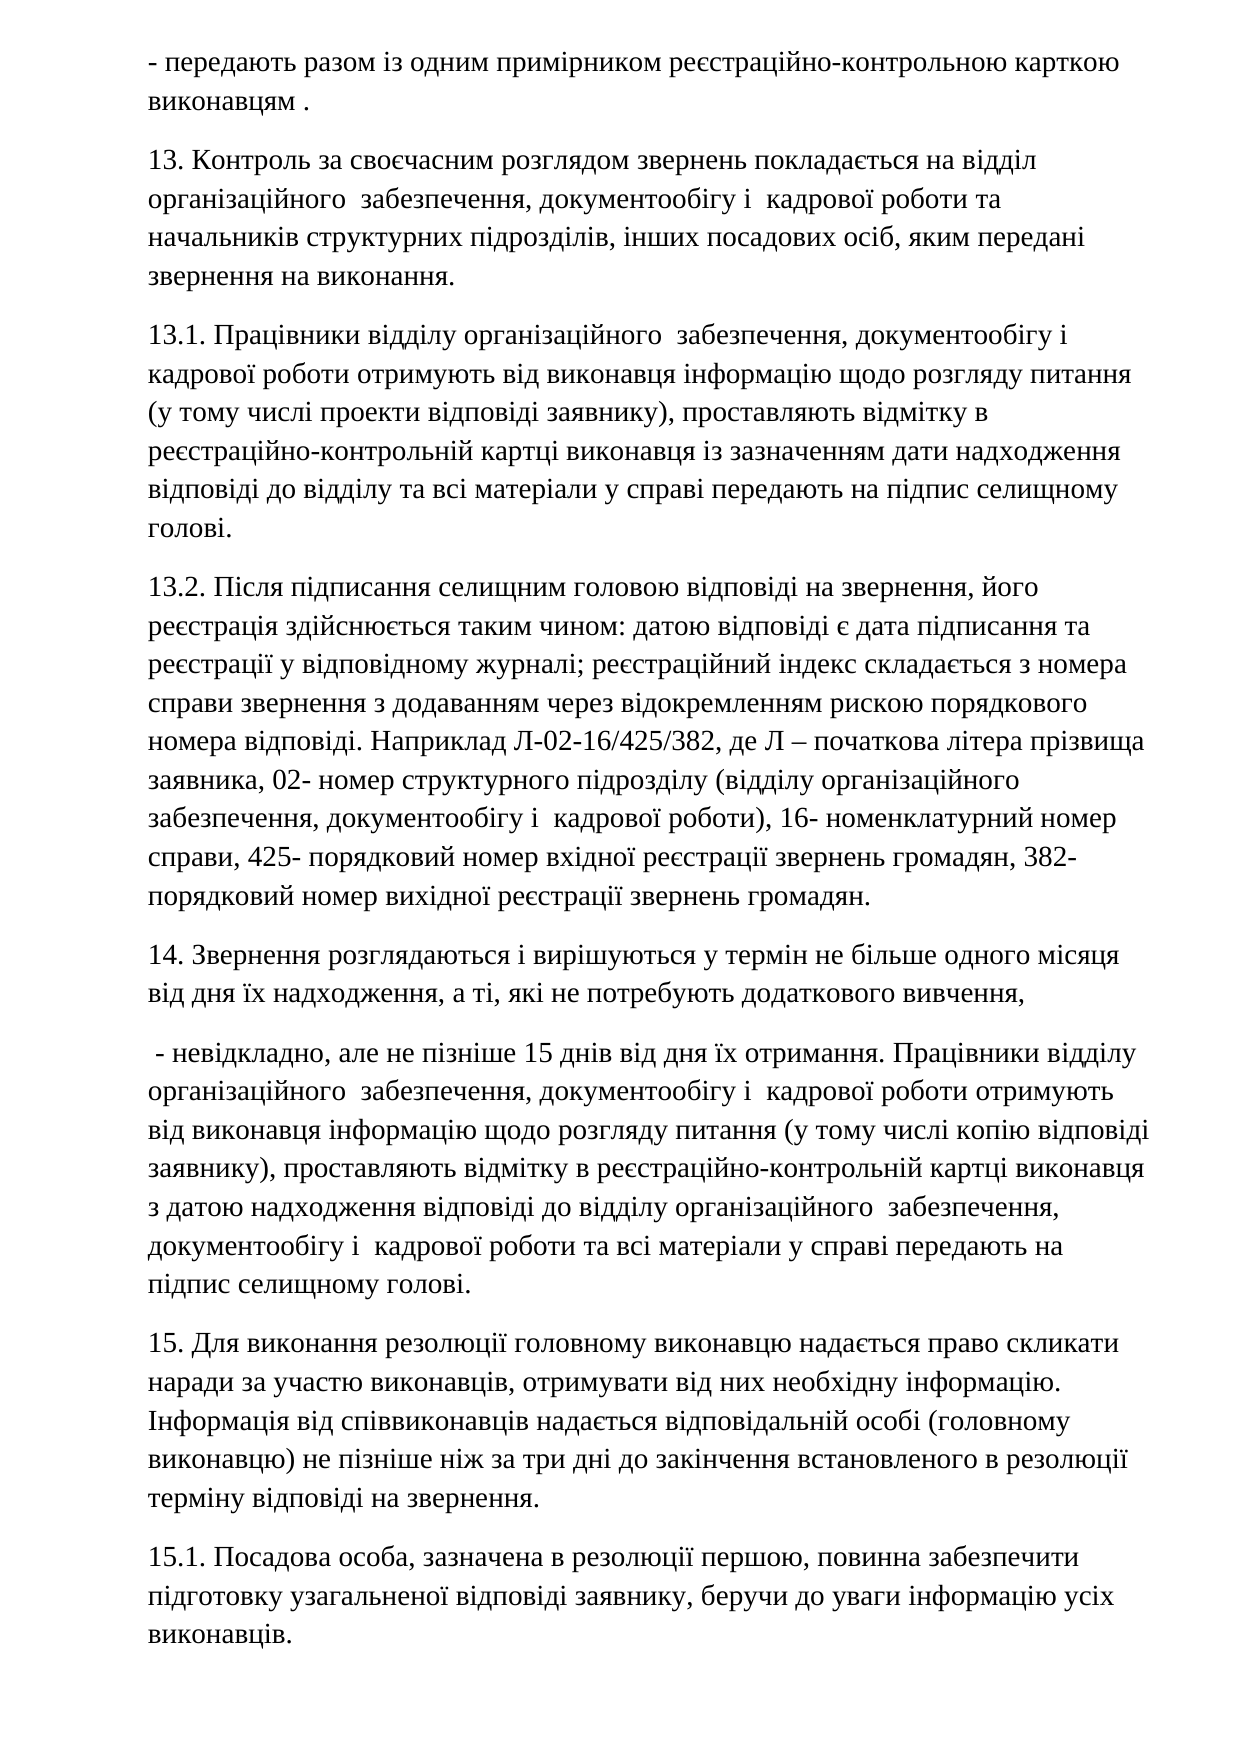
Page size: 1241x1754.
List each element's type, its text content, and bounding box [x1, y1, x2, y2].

text - передають разом із одним примірником реєстраційно-контрольною карткою виконавцям . [148, 44, 1152, 116]
text 13. Контроль за своєчасним розглядом звернень покладається на відділ організаційного забезпечення, документообігу і кадрової роботи та начальників структурних підрозділів, інших посадових осіб, яким передані звернення на виконання. [148, 142, 1152, 291]
text - невідкладно, але не пізніше 15 днів від дня їх отримання. Працівники відділу організаційного забезпечення, документообігу і кадрової роботи отримують від виконавця інформацію щодо розгляду питання (у тому числі копію відповіді заявнику), проставляють відмітку в реєстраційно-контрольній картці виконавця з датою надходження відповіді до відділу організаційного забезпечення, документообігу і кадрової роботи та всі матеріали у справі передають на підпис селищному голові. [148, 1035, 1152, 1300]
text 15.1. Посадова особа, зазначена в резолюції першою, повинна забезпечити підготовку узагальненої відповіді заявнику, беручи до уваги інформацію усіх виконавців. [148, 1539, 1152, 1650]
text 14. Звернення розглядаються і вирішуються у термін не більше одного місяця від дня їх надходження, а ті, які не потребують додаткового вивчення, [148, 937, 1152, 1009]
text 13.1. Працівники відділу організаційного забезпечення, документообігу і кадрової роботи отримують від виконавця інформацію щодо розгляду питання (у тому числі проекти відповіді заявнику), проставляють відмітку в реєстраційно-контрольній картці виконавця із зазначенням дати надходження відповіді до відділу та всі матеріали у справі передають на підпис селищному голові. [148, 317, 1152, 543]
text 15. Для виконання резолюції головному виконавцю надається право скликати наради за участю виконавців, отримувати від них необхідну інформацію. Інформація від співвиконавців надається відповідальній особі (головному виконавцю) не пізніше ніж за три дні до закінчення встановленого в резолюції терміну відповіді на звернення. [148, 1326, 1152, 1513]
text 13.2. Після підписання селищним головою відповіді на звернення, його реєстрація здійснюється таким чином: датою відповіді є дата підписання та реєстрації у відповідному журналі; реєстраційний індекс складається з номера справи звернення з додаванням через відокремленням рискою порядкового номера відповіді. Наприклад Л-02-16/425/382, де Л – початкова літера прізвища заявника, 02- номер структурного підрозділу (відділу організаційного забезпечення, документообігу і кадрової роботи), 16- номенклатурний номер справи, 425- порядковий номер вхідної реєстрації звернень громадян, 382- порядковий номер вихідної реєстрації звернень громадян. [148, 569, 1152, 911]
